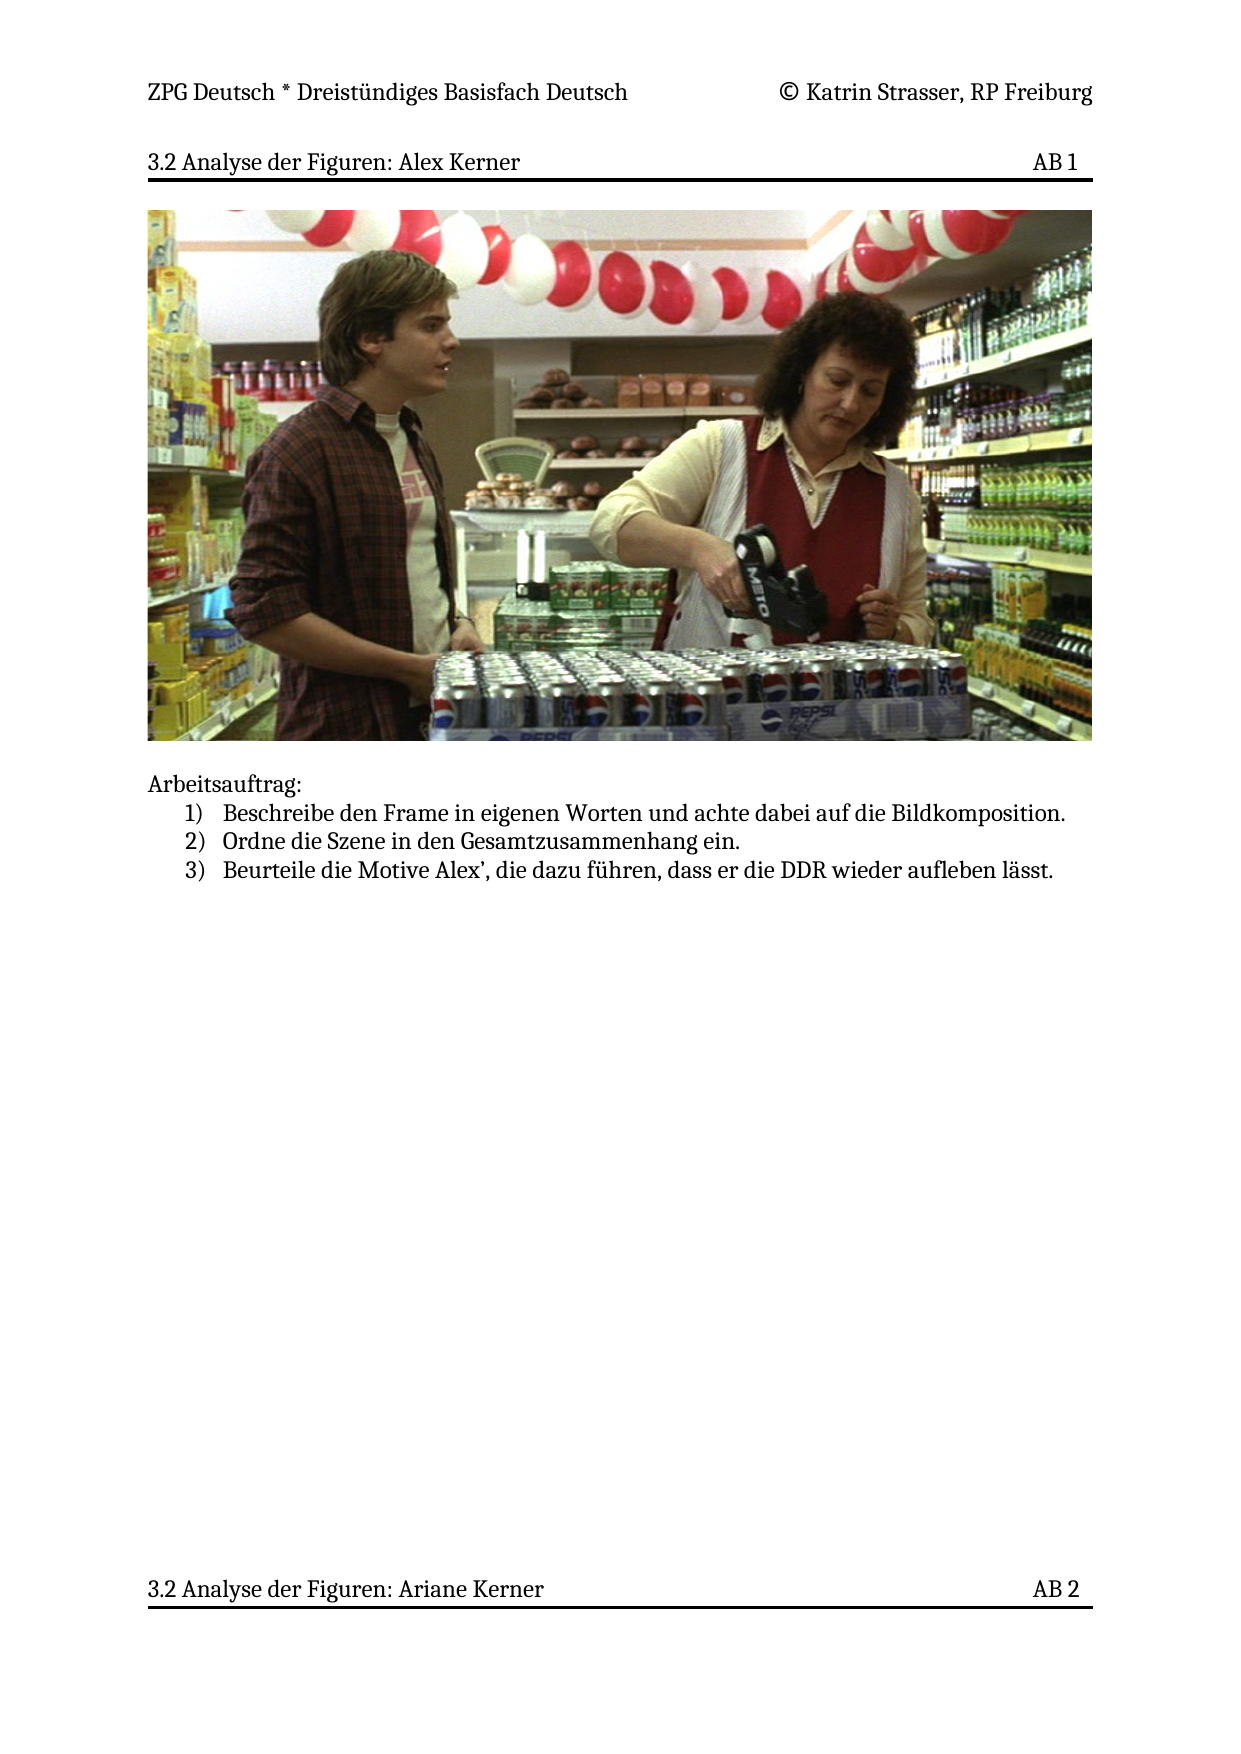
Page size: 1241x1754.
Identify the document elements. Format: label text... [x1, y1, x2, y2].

text Arbeitsauftrag: [148, 770, 1093, 798]
text 3.2 Analyse der Figuren: Ariane Kerner AB 2 [148, 1575, 1093, 1606]
list Beurteile die Motive Alex’, die dazu führen, dass er die DDR wieder aufleben lässt. [185, 856, 1093, 885]
picture [147, 210, 1092, 741]
text 3.2 Analyse der Figuren: Alex Kerner AB 1 [148, 148, 1093, 178]
list Ordne die Szene in den Gesamtzusammenhang ein. [185, 827, 1093, 856]
list Beschreibe den Frame in eigenen Worten und achte dabei auf die Bildkomposition. [185, 798, 1093, 827]
